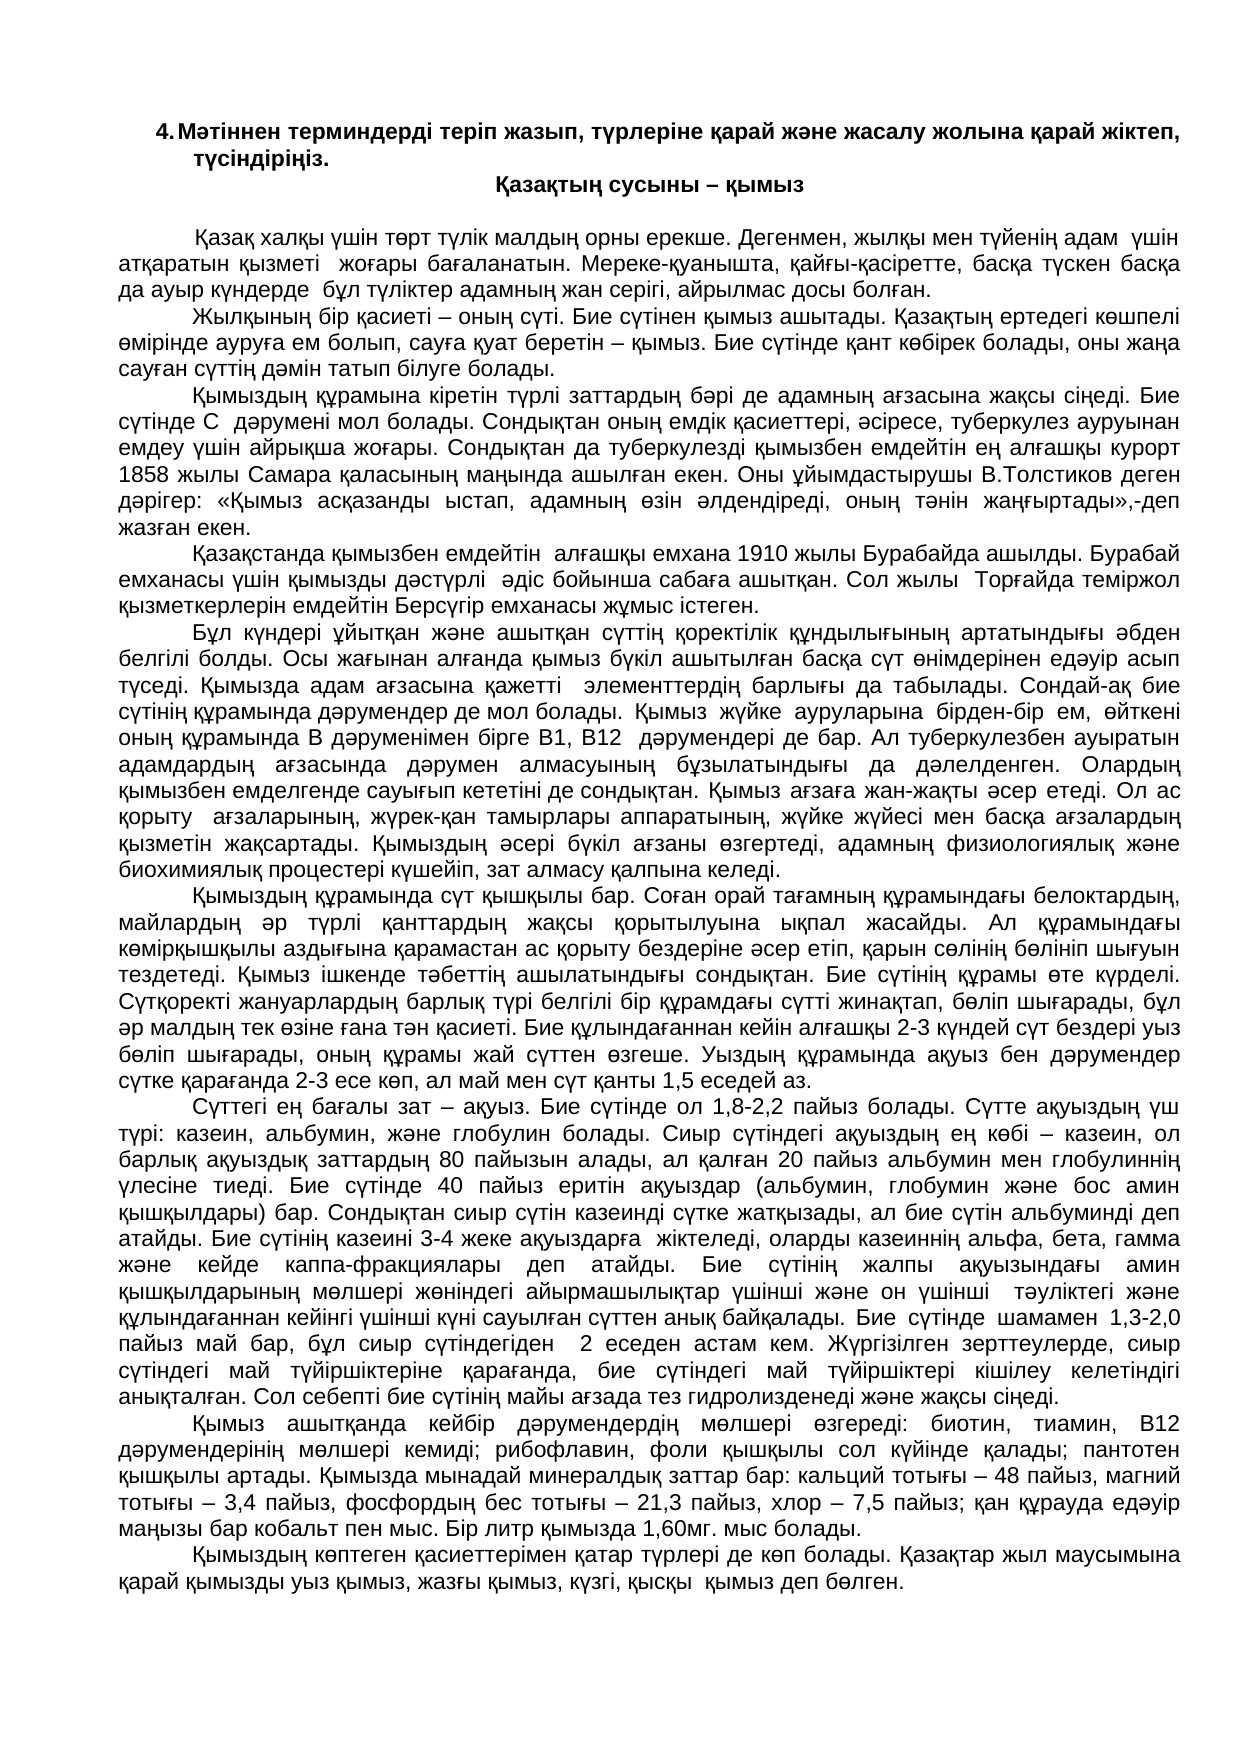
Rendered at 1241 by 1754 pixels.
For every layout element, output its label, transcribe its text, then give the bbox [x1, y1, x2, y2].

text Қазақстанда қымызбен емдейтін алғашқы емхана 1910 жылы Бурабайда ашылды. Бурабай емханасы үшін қымызды дәстүрлі әдіс бойынша сабаға ашытқан. Сол жылы Торғайда теміржол қызметкерлерін емдейтін Берсүгір емханасы жұмыс істеген. [118, 540, 1181, 619]
list Мәтіннен терминдерді теріп жазып, түрлеріне қарай және жасалу жолына қарай жіктеп, түсіндіріңіз. [156, 118, 1181, 171]
text Қымыздың құрамына кіретін түрлі заттардың бәрі де адамның ағзасына жақсы сіңеді. Бие сүтінде С дәрумені мол болады. Сондықтан оның емдік қасиеттері, әсіресе, туберкулез ауруынан емдеу үшін айрықша жоғары. Сондықтан да туберкулезді қымызбен емдейтін ең алғашқы курорт 1858 жылы Самара қаласының маңында ашылған екен. Оны ұйымдастырушы В.Толстиков деген дәрігер: «Қымыз асқазанды ыстап, адамның өзін әлдендіреді, оның тәнін жаңғыртады»,-деп жазған екен. [118, 382, 1181, 540]
text Қымыздың көптеген қасиеттерімен қатар түрлері де көп болады. Қазақтар жыл маусымына қарай қымызды уыз қымыз, жазғы қымыз, күзгі, қысқы қымыз деп бөлген. [118, 1541, 1181, 1594]
text Жылқының бір қасиеті – оның сүті. Бие сүтінен қымыз ашытады. Қазақтың ертедегі көшпелі өмірінде ауруға ем болып, сауға қуат беретін – қымыз. Бие сүтінде қант көбірек болады, оны жаңа сауған сүттің дәмін татып білуге болады. [118, 303, 1181, 382]
text Сүттегі ең бағалы зат – ақуыз. Бие сүтінде ол 1,8-2,2 пайыз болады. Сүтте ақуыздың үш түрі: казеин, альбумин, және глобулин болады. Сиыр сүтіндегі ақуыздың ең көбі – казеин, ол барлық ақуыздық заттардың 80 пайызын алады, ал қалған 20 пайыз альбумин мен глобулиннің үлесіне тиеді. Бие сүтінде 40 пайыз еритін ақуыздар (альбумин, глобумин және бос амин қышқылдары) бар. Сондықтан сиыр сүтін казеинді сүтке жатқызады, ал бие сүтін альбуминді деп атайды. Бие сүтінің казеині 3-4 жеке ақуыздарға жіктеледі, оларды казеиннің альфа, бета, гамма және кейде каппа-фракциялары деп атайды. Бие сүтінің жалпы ақуызындағы амин қышқылдарының мөлшері жөніндегі айырмашылықтар үшінші және он үшінші тәуліктегі және құлындағаннан кейінгі үшінші күні сауылған сүттен анық байқалады. Бие сүтінде шамамен 1,3-2,0 пайыз май бар, бұл сиыр сүтіндегіден 2 еседен астам кем. Жүргізілген зерттеулерде, сиыр сүтіндегі май түйіршіктеріне қарағанда, бие сүтіндегі май түйіршіктері кішілеу келетіндігі анықталған. Сол себепті бие сүтінің майы ағзада тез гидролизденеді және жақсы сіңеді. [118, 1093, 1181, 1409]
text Қымыздың құрамында сүт қышқылы бар. Соған орай тағамның құрамындағы белоктардың, майлардың әр түрлі қанттардың жақсы қорытылуына ықпал жасайды. Ал құрамындағы көмірқышқылы аздығына қарамастан ас қорыту бездеріне әсер етіп, қарын сөлінің бөлініп шығуын тездетеді. Қымыз ішкенде тәбеттің ашылатындығы сондықтан. Бие сүтінің құрамы өте күрделі. Сүтқоректі жануарлардың барлық түрі белгілі бір құрамдағы сүтті жинақтап, бөліп шығарады, бұл әр малдың тек өзіне ғана тән қасиеті. Бие құлындағаннан кейін алғашқы 2-3 күндей сүт бездері уыз бөліп шығарады, оның құрамы жай сүттен өзгеше. Уыздың құрамында ақуыз бен дәрумендер сүтке қарағанда 2-3 есе көп, ал май мен сүт қанты 1,5 еседей аз. [118, 882, 1181, 1093]
text Бұл күндері ұйытқан және ашытқан сүттің қоректілік құндылығының артатындығы әбден белгілі болды. Осы жағынан алғанда қымыз бүкіл ашытылған басқа сүт өнімдерінен едәуір асып түседі. Қымызда адам ағзасына қажетті элементтердің барлығы да табылады. Сондай-ақ бие сүтінің құрамында дәрумендер де мол болады. Қымыз жүйке ауруларына бірден-бір ем, өйткені оның құрамында В дәруменімен бірге В1, В12 дәрумендері де бар. Ал туберкулезбен ауыратын адамдардың ағзасында дәрумен алмасуының бұзылатындығы да дәлелденген. Олардың қымызбен емделгенде сауығып кететіні де сондықтан. Қымыз ағзаға жан-жақты әсер етеді. Ол ас қорыту ағзаларының, жүрек-қан тамырлары аппаратының, жүйке жүйесі мен басқа ағзалардың қызметін жақсартады. Қымыздың әсері бүкіл ағзаны өзгертеді, адамның физиологиялық және биохимиялық процестері күшейіп, зат алмасу қалпына келеді. [118, 619, 1181, 882]
text Қымыз ашытқанда кейбір дәрумендердің мөлшері өзгереді: биотин, тиамин, В12 дәрумендерінің мөлшері кемиді; рибофлавин, фоли қышқылы сол күйінде қалады; пантотен қышқылы артады. Қымызда мынадай минералдық заттар бар: кальций тотығы – 48 пайыз, магний тотығы – 3,4 пайыз, фосфордың бес тотығы – 21,3 пайыз, хлор – 7,5 пайыз; қан құрауда едәуір маңызы бар кобальт пен мыс. Бір литр қымызда 1,60мг. мыс болады. [118, 1409, 1181, 1541]
text Қазақтың сусыны – қымыз [118, 171, 1181, 197]
text Қазақ халқы үшін төрт түлік малдың орны ерекше. Дегенмен, жылқы мен түйенің адам үшін атқаратын қызметі жоғары бағаланатын. Мереке-қуанышта, қайғы-қасіретте, басқа түскен басқа да ауыр күндерде бұл түліктер адамның жан серігі, айрылмас досы болған. [118, 223, 1181, 303]
